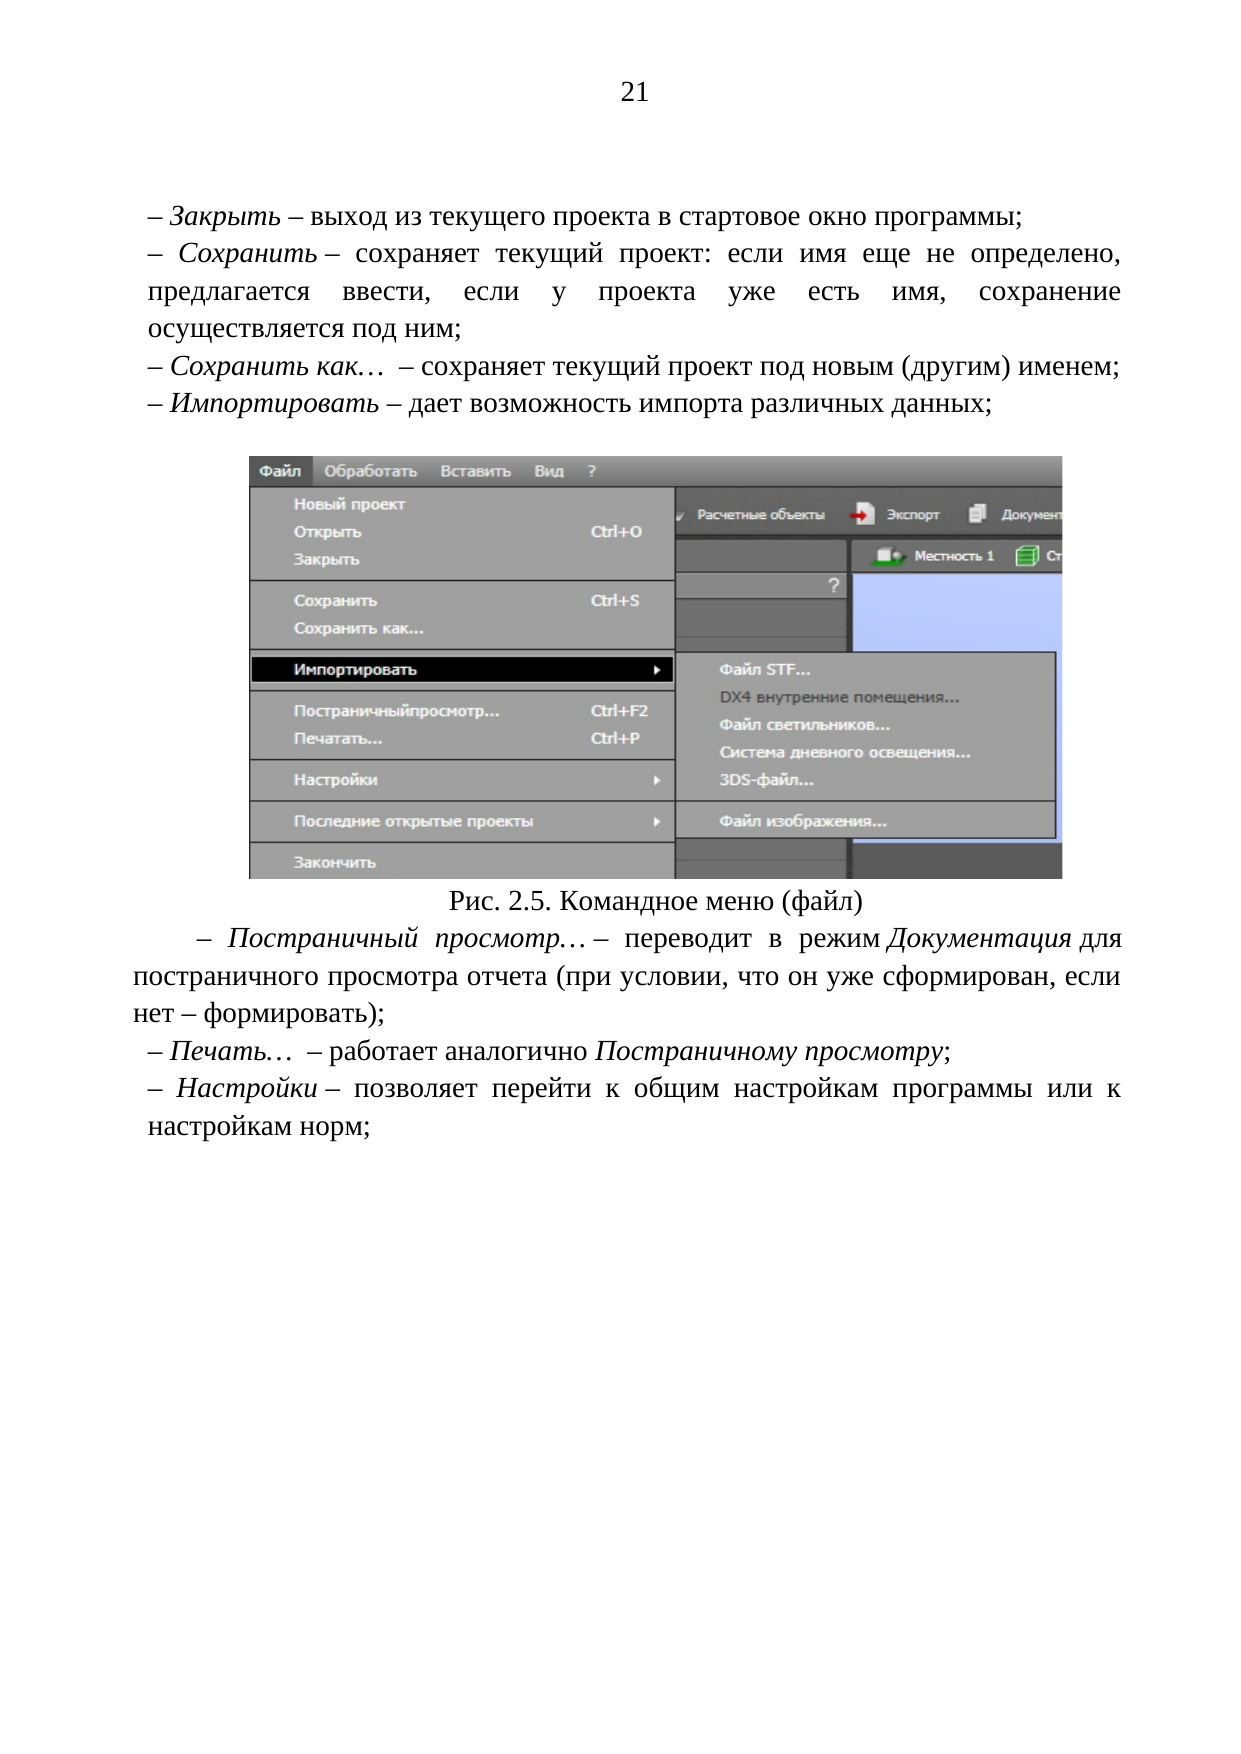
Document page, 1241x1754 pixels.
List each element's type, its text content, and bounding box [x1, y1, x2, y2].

text – Печать… – работает аналогично Постраничному просмотру; [148, 1029, 1122, 1067]
text – Сохранить как… – сохраняет текущий проект под новым (другим) именем; [148, 344, 1122, 381]
text – Настройки – позволяет перейти к общим настройкам программы или к настройкам норм; [148, 1067, 1122, 1142]
picture [249, 456, 1063, 879]
text – Постраничный просмотр… – переводит в режим Документация для постраничного просмотра отчета (при условии, что он уже сформирован, если нет – формировать); [133, 917, 1122, 1029]
text Рис. 2.5. Командное меню (файл) [133, 879, 1122, 917]
text – Сохранить – сохраняет текущий проект: если имя еще не определено, предлагается ввести, если у проекта уже есть имя, сохранение осуществляется под ним; [148, 231, 1122, 344]
text – Закрыть – выход из текущего проекта в стартовое окно программы; [148, 194, 1122, 231]
text – Импортировать – дает возможность импорта различных данных; [148, 381, 1122, 419]
